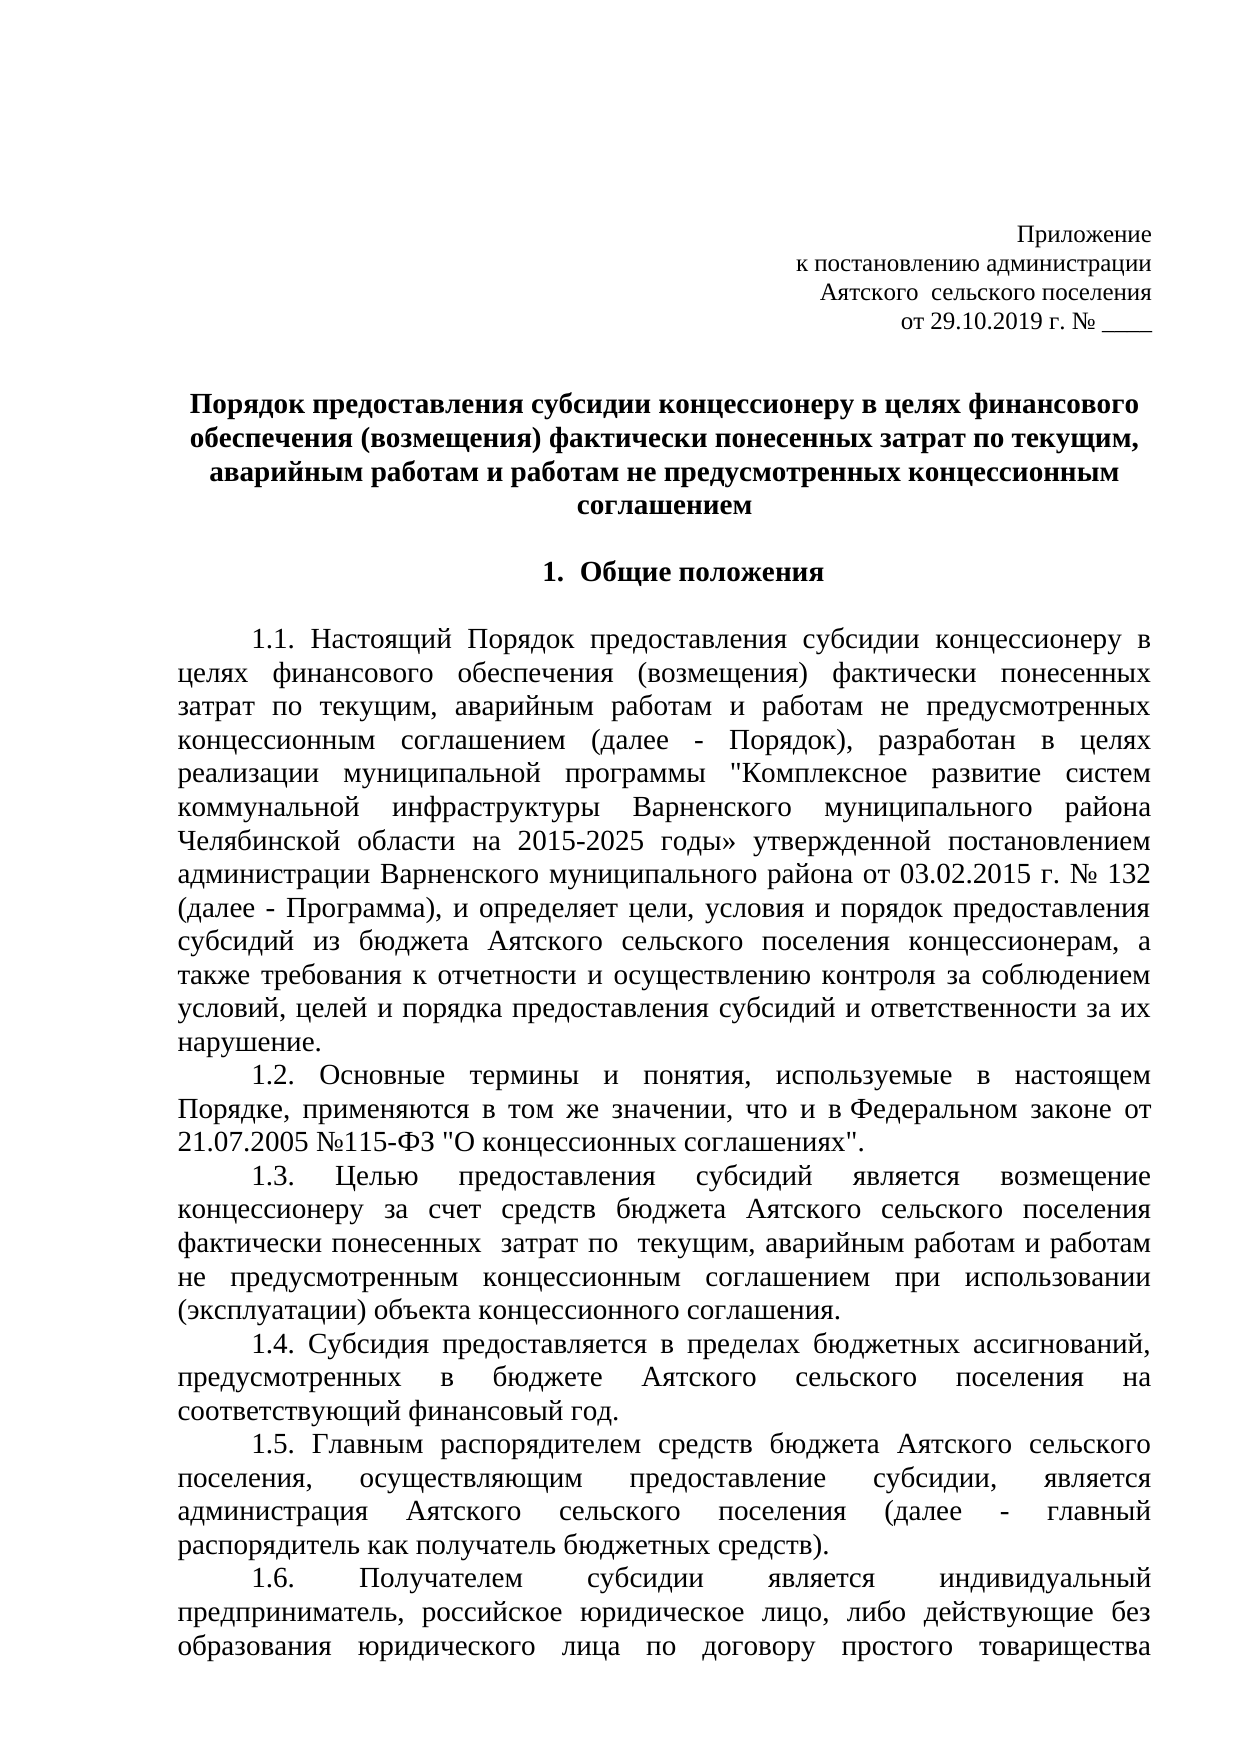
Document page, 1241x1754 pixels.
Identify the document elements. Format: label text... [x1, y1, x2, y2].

list Приложение [326, 219, 1152, 248]
list к постановлению администрации [326, 248, 1152, 277]
text Порядок предоставления субсидии концессионеру в целях финансового обеспечения (возмещения) фактически понесенных затрат по текущим, аварийным работам и работам не предусмотренных концессионным соглашением [177, 387, 1152, 521]
text 1.4. Субсидия предоставляется в пределах бюджетных ассигнований, предусмотренных в бюджете Аятского сельского поселения на соответствующий финансовый год. [177, 1326, 1152, 1426]
text 1.1. Настоящий Порядок предоставления субсидии концессионеру в целях финансового обеспечения (возмещения) фактически понесенных затрат по текущим, аварийным работам и работам не предусмотренных концессионным соглашением (далее - Порядок), разработан в целях реализации муниципальной программы "Комплексное развитие систем коммунальной инфраструктуры Варненского муниципального района Челябинской области на 2015-2025 годы» утвержденной постановлением администрации Варненского муниципального района от 03.02.2015 г. № 132 (далее - Программа), и определяет цели, условия и порядок предоставления субсидий из бюджета Аятского сельского поселения концессионерам, а также требования к отчетности и осуществлению контроля за соблюдением условий, целей и порядка предоставления субсидий и ответственности за их нарушение. [177, 621, 1152, 1057]
text 1.2. Основные термины и понятия, используемые в настоящем Порядке, применяются в том же значении, что и в Федеральном законе от 21.07.2005 №115-ФЗ "О концессионных соглашениях". [177, 1057, 1152, 1158]
list Аятского сельского поселения [326, 277, 1152, 306]
list от 29.10.2019 г. № ____ [326, 306, 1152, 334]
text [177, 1561, 1152, 1661]
list Общие положения [215, 554, 1152, 588]
text 1.3. Целью предоставления субсидий является возмещение концессионеру за счет средств бюджета Аятского сельского поселения фактически понесенных затрат по текущим, аварийным работам и работам не предусмотренным концессионным соглашением при использовании (эксплуатации) объекта концессионного соглашения. [177, 1158, 1152, 1326]
text 1.5. Главным распорядителем средств бюджета Аятского сельского поселения, осуществляющим предоставление субсидии, является администрация Аятского сельского поселения (далее - главный распорядитель как получатель бюджетных средств). [177, 1426, 1152, 1561]
